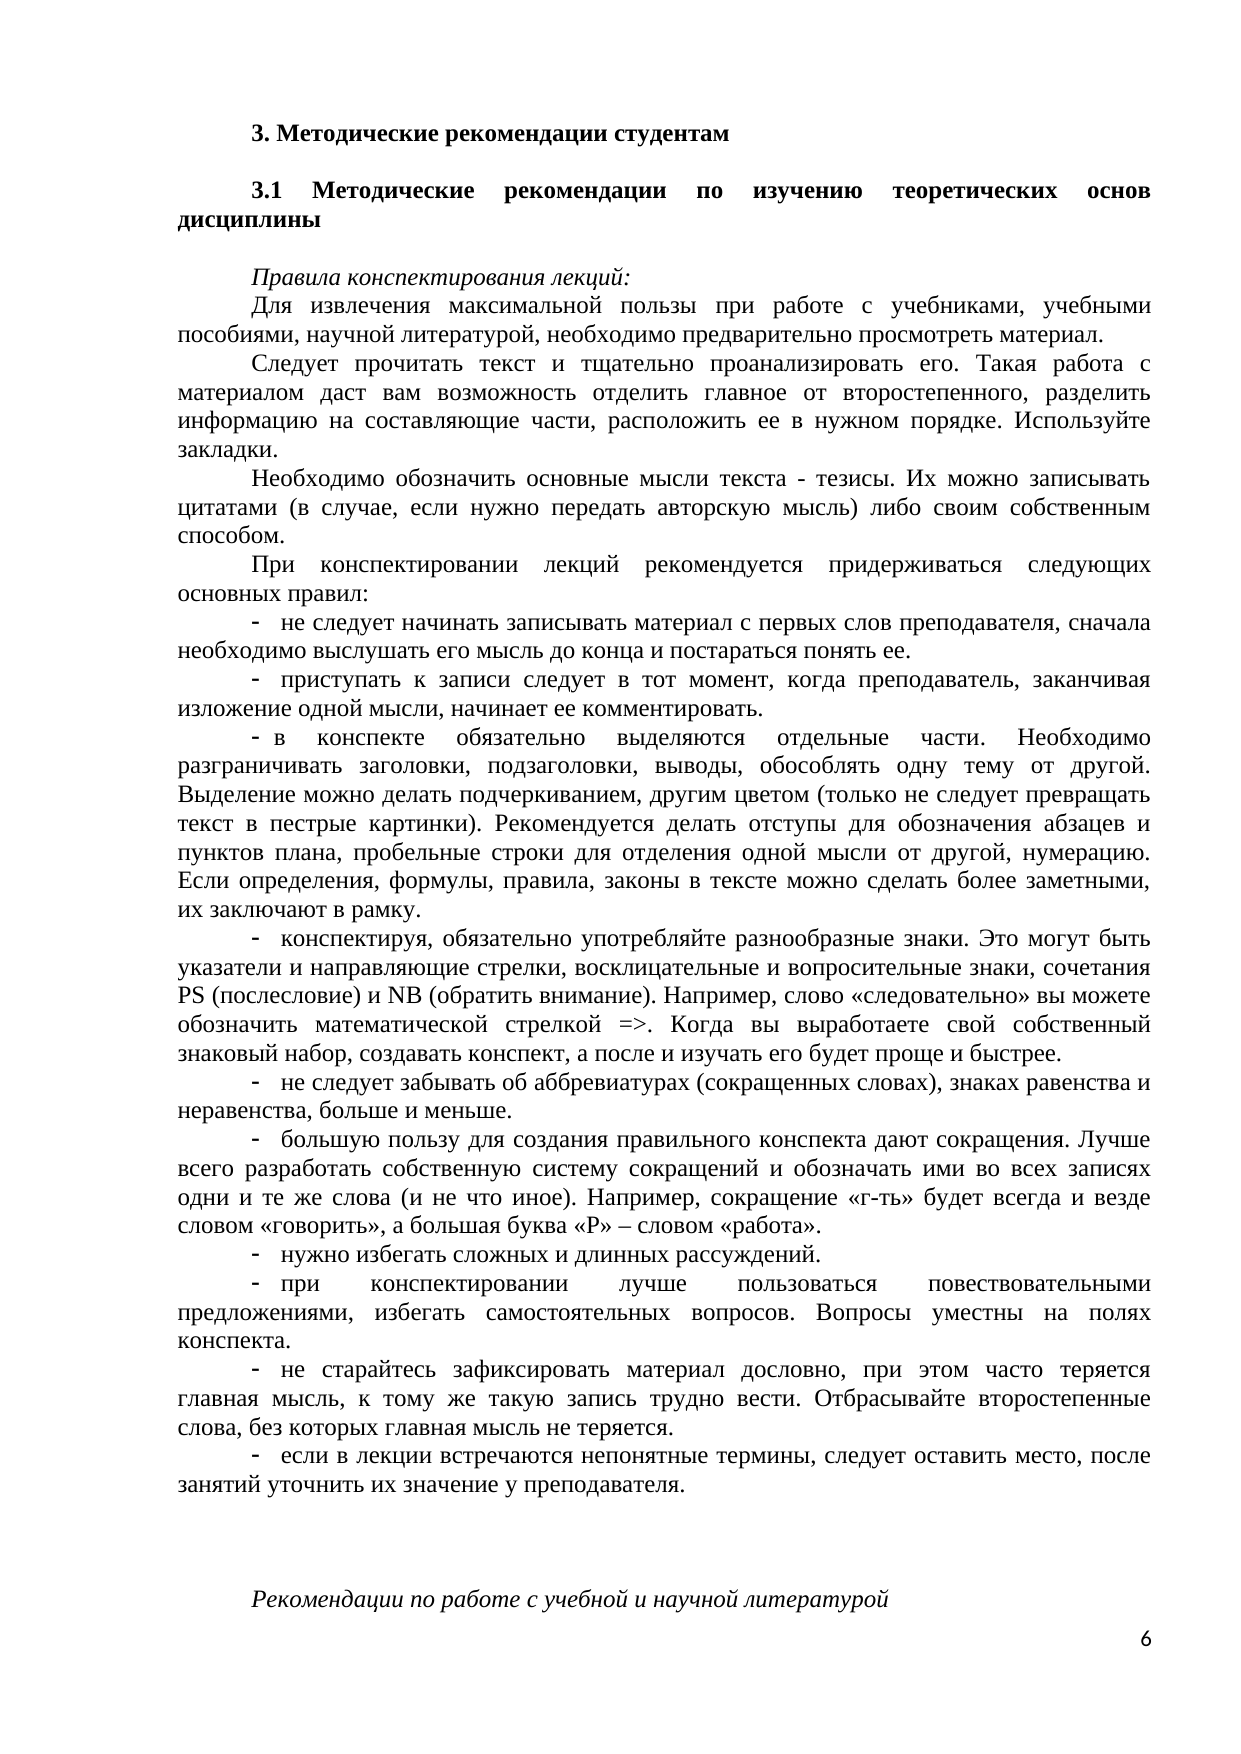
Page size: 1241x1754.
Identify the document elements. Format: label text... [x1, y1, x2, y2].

text Правила конспектирования лекций: [177, 262, 1152, 291]
list при конспектировании лучше пользоваться повествовательными предложениями, избегать самостоятельных вопросов. Вопросы уместны на полях конспекта. [177, 1268, 1152, 1354]
text 3. Методические рекомендации студентам [177, 118, 1152, 147]
list конспектируя, обязательно употребляйте разнообразные знаки. Это могут быть указатели и направляющие стрелки, восклицательные и вопросительные знаки, сочетания PS (послесловие) и NB (обратить внимание). Например, слово «следовательно» вы можете обозначить математической стрелкой =>. Когда вы выработаете свой собственный знаковый набор, создавать конспект, а после и изучать его будет проще и быстрее. [177, 923, 1152, 1067]
list не следует начинать записывать материал с первых слов преподавателя, сначала необходимо выслушать его мысль до конца и постараться понять ее. [177, 607, 1152, 664]
text Необходимо обозначить основные мысли текста - тезисы. Их можно записывать цитатами (в случае, если нужно передать авторскую мысль) либо своим собственным способом. [177, 463, 1152, 549]
list большую пользу для создания правильного конспекта дают сокращения. Лучше всего разработать собственную систему сокращений и обозначать ими во всех записях одни и те же слова (и не что иное). Например, сокращение «г-ть» будет всегда и везде словом «говорить», а большая буква «Р» – словом «работа». [177, 1124, 1152, 1239]
text Для извлечения максимальной пользы при работе с учебниками, учебными пособиями, научной литературой, необходимо предварительно просмотреть материал. [177, 291, 1152, 348]
list нужно избегать сложных и длинных рассуждений. [177, 1239, 1152, 1268]
text Следует прочитать текст и тщательно проанализировать его. Такая работа с материалом даст вам возможность отделить главное от второстепенного, разделить информацию на составляющие части, расположить ее в нужном порядке. Используйте закладки. [177, 348, 1152, 463]
text Рекомендации по работе с учебной и научной литературой [177, 1584, 1167, 1612]
list не следует забывать об аббревиатурах (сокращенных словах), знаках равенства и неравенства, больше и меньше. [177, 1067, 1152, 1124]
list не старайтесь зафиксировать материал дословно, при этом часто теряется главная мысль, к тому же такую запись трудно вести. Отбрасывайте второстепенные слова, без которых главная мысль не теряется. [177, 1354, 1152, 1441]
text При конспектировании лекций рекомендуется придерживаться следующих основных правил: [177, 549, 1152, 607]
list в конспекте обязательно выделяются отдельные части. Необходимо разграничивать заголовки, подзаголовки, выводы, обособлять одну тему от другой. Выделение можно делать подчеркиванием, другим цветом (только не следует превращать текст в пестрые картинки). Рекомендуется делать отступы для обозначения абзацев и пунктов плана, пробельные строки для отделения одной мысли от другой, нумерацию. Если определения, формулы, правила, законы в тексте можно сделать более заметными, их заключают в рамку. [177, 722, 1152, 923]
list если в лекции встречаются непонятные термины, следует оставить место, после занятий уточнить их значение у преподавателя. [177, 1441, 1152, 1498]
list приступать к записи следует в тот момент, когда преподаватель, заканчивая изложение одной мысли, начинает ее комментировать. [177, 664, 1152, 722]
text 3.1 Методические рекомендации по изучению теоретических основ дисциплины [177, 176, 1152, 233]
